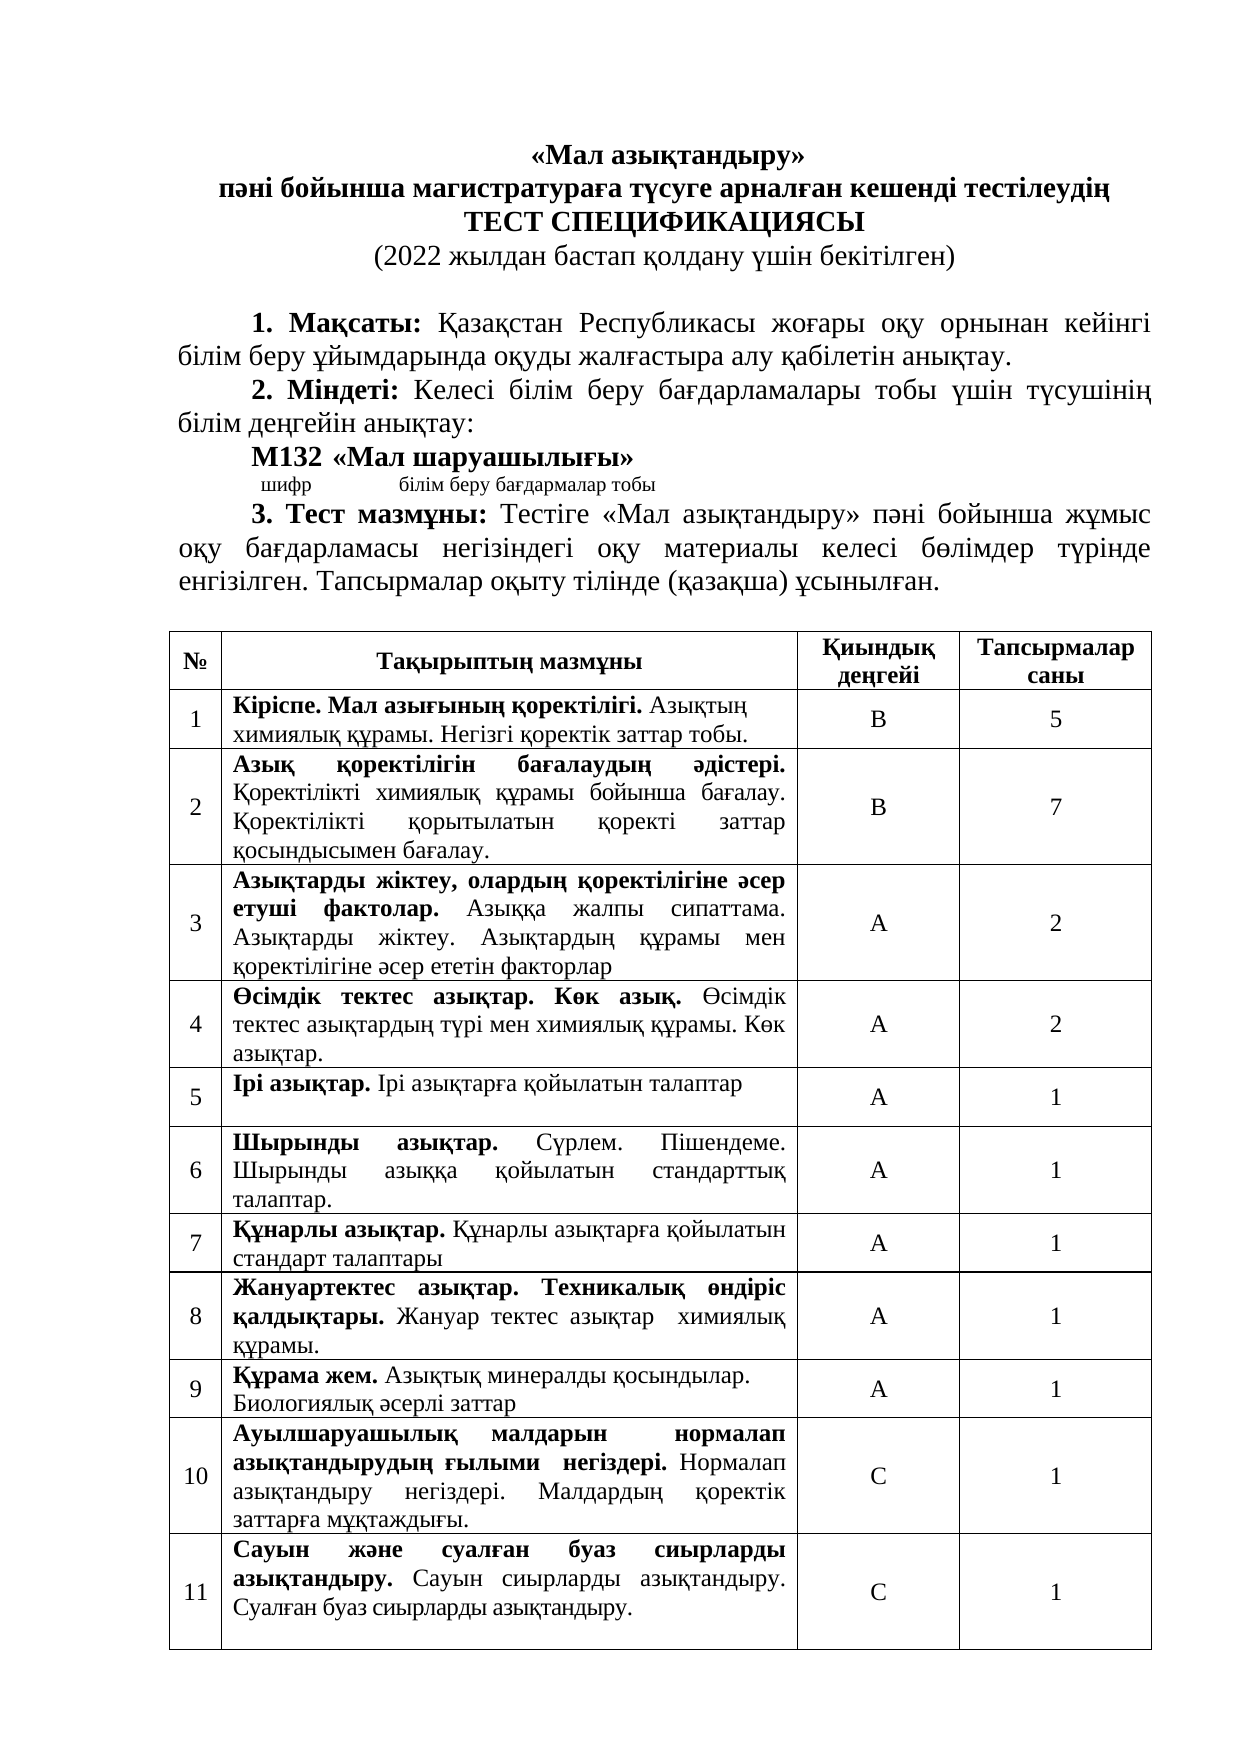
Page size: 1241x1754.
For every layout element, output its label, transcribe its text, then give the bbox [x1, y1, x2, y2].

table_cell 7 [170, 1214, 221, 1271]
table_cell 2 [170, 749, 221, 864]
table_cell Ірі азықтар. Ірі азықтарға қойылатын талаптар [222, 1068, 797, 1126]
table_cell 8 [170, 1273, 221, 1359]
table_header Тақырыптың мазмұны [222, 632, 797, 689]
table_cell A [798, 1127, 959, 1213]
table_cell 2 [960, 981, 1151, 1067]
table_cell 1 [960, 1273, 1151, 1359]
text ТЕСТ СПЕЦИФИКАЦИЯСЫ [177, 204, 1152, 238]
table_cell 1 [960, 1418, 1151, 1533]
table_cell 6 [170, 1127, 221, 1213]
table_cell 1 [960, 1360, 1151, 1417]
table_cell 4 [170, 981, 221, 1067]
table_cell 5 [960, 690, 1151, 748]
table_header № [170, 632, 221, 689]
table_cell Құнарлы азықтар. Құнарлы азықтарға қойылатын стандарт талаптары [222, 1214, 797, 1271]
text 1. Мақсаты: Қазақстан Республикасы жоғары оқу орнынан кейінгі білім беру ұйымдарында оқуды жалғастыра алу қабілетін анықтау. [177, 305, 1152, 372]
table_cell 5 [170, 1068, 221, 1126]
table_cell Өсімдік тектес азықтар. Көк азық. Өсімдік тектес азықтардың түрі мен химиялық құрамы. Көк азықтар. [222, 981, 797, 1067]
table_cell С [798, 1534, 959, 1649]
table_cell A [798, 1214, 959, 1271]
table_cell A [798, 1273, 959, 1359]
text шифр білім беру бағдармалар тобы [177, 472, 1152, 496]
table_cell 1 [960, 1127, 1151, 1213]
table_cell B [798, 690, 959, 748]
table_cell Азықтарды жіктеу, олардың қоректілігіне әсер етуші фактолар. Азыққа жалпы сипаттама. Азықтарды жіктеу. Азықтардың құрамы мен қоректілігіне әсер ететін факторлар [222, 865, 797, 980]
text 3. Тест мазмұны: Тестіге «Мал азықтандыру» пәні бойынша жұмыс оқу бағдарламасы негізіндегі оқу материалы келесі бөлімдер түрінде енгізілген. Тапсырмалар оқыту тілінде (қазақша) ұсынылған. [178, 496, 1152, 597]
table_cell 9 [170, 1360, 221, 1417]
table_cell Ауылшаруашылық малдарын нормалап азықтандырудың ғылыми негіздері. Нормалап азықтандыру негіздері. Малдардың қоректік заттарға мұқтаждығы. [222, 1418, 797, 1533]
table_cell 1 [170, 690, 221, 748]
text М132 «Мал шаруашылығы» [177, 439, 1152, 472]
table_cell 3 [170, 865, 221, 980]
table_cell 1 [960, 1214, 1151, 1271]
table_cell 11 [170, 1534, 221, 1649]
table_cell A [798, 981, 959, 1067]
table_cell Шырынды азықтар. Сүрлем. Пішендеме. Шырынды азыққа қойылатын стандарттық талаптар. [222, 1127, 797, 1213]
table_cell 1 [960, 1534, 1151, 1649]
table_cell 7 [960, 749, 1151, 864]
table_cell 2 [960, 865, 1151, 980]
table_cell Азық қоректілігін бағалаудың әдістері. Қоректілікті химиялық құрамы бойынша бағалау. Қоректілікті қорытылатын қоректі заттар қосындысымен бағалау. [222, 749, 797, 864]
table_cell 10 [170, 1418, 221, 1533]
table_cell С [798, 1418, 959, 1533]
text «Мал азықтандыру» [177, 137, 1152, 171]
table_cell Сауын және суалған буаз сиырларды азықтандыру. Сауын сиырларды азықтандыру. Суалған буаз сиырларды азықтандыру. [222, 1534, 797, 1649]
table_cell Құрама жем. Азықтық минералды қосындылар. Биологиялық әсерлі заттар [222, 1360, 797, 1417]
text 2. Міндеті: Келесі білім беру бағдарламалары тобы үшін түсушінің білім деңгейін анықтау: [177, 372, 1152, 439]
table_cell Жануартектес азықтар. Техникалық өндіріс қалдықтары. Жануар тектес азықтар химиялық құрамы. [222, 1273, 797, 1359]
table_header Тапсырмалар саны [960, 632, 1151, 689]
text пәні бойынша магистратураға түсуге арналған кешенді тестілеудің [177, 171, 1152, 204]
table_cell A [798, 1360, 959, 1417]
table_cell A [798, 1068, 959, 1126]
table_cell B [798, 749, 959, 864]
table_cell 1 [960, 1068, 1151, 1126]
text (2022 жылдан бастап қолдану үшін бекітілген) [177, 238, 1152, 271]
table_cell A [798, 865, 959, 980]
table_cell Кіріспе. Мал азығының қоректілігі. Азықтың химиялық құрамы. Негізгі қоректік заттар тобы. [222, 690, 797, 748]
